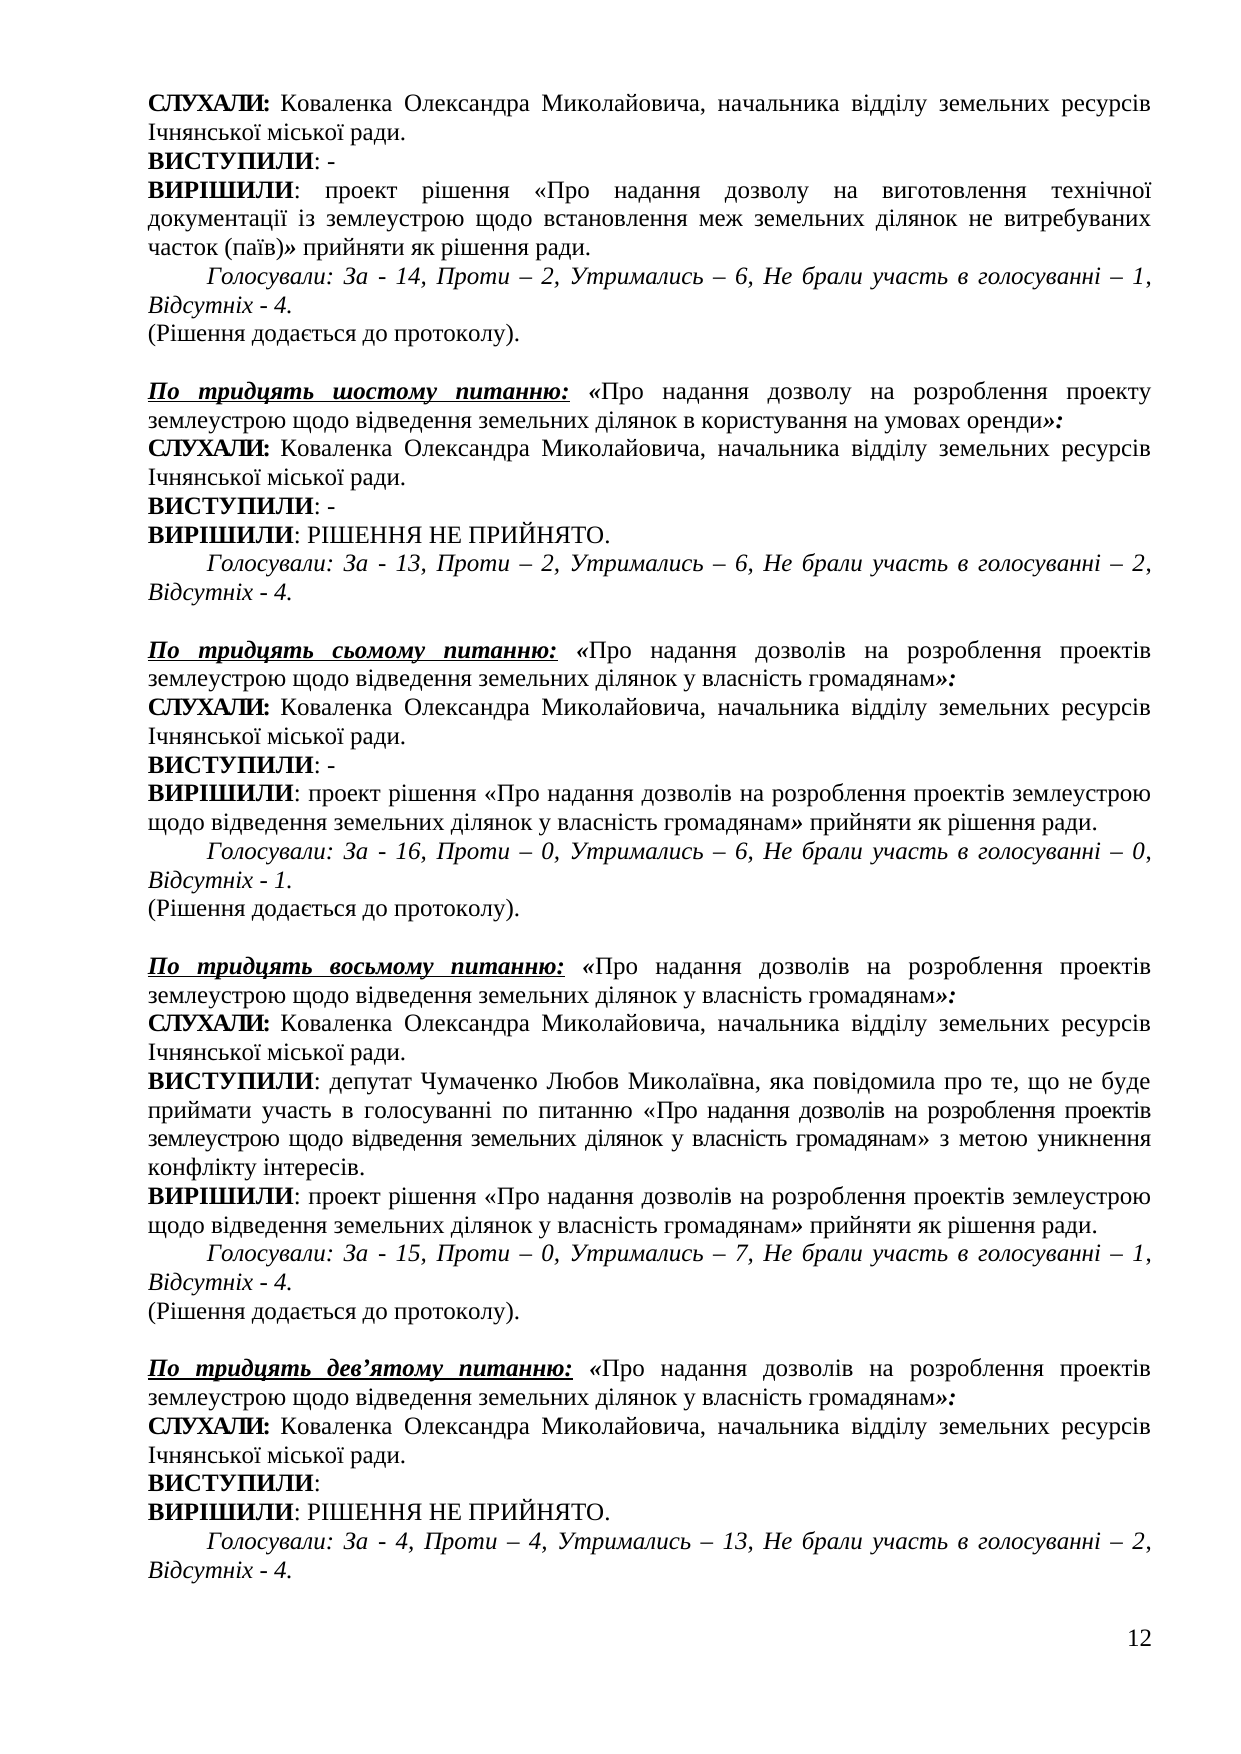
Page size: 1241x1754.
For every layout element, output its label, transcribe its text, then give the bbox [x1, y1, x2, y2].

text ВИРІШИЛИ: проект рішення «Про надання дозволів на розроблення проектів землеустрою щодо відведення земельних ділянок у власність громадянам» прийняти як рішення ради. [148, 1181, 1152, 1238]
text По тридцять шостому питанню: «Про надання дозволу на розроблення проекту землеустрою щодо відведення земельних ділянок в користування на умовах оренди»: [148, 376, 1152, 433]
text ВИСТУПИЛИ: депутат Чумаченко Любов Миколаївна, яка повідомила про те, що не буде приймати участь в голосуванні по питанню «Про надання дозволів на розроблення проектів землеустрою щодо відведення земельних ділянок у власність громадянам» з метою уникнення конфлікту інтересів. [148, 1066, 1152, 1181]
text ВИРІШИЛИ: проект рішення «Про надання дозволів на розроблення проектів землеустрою щодо відведення земельних ділянок у власність громадянам» прийняти як рішення ради. [148, 778, 1152, 836]
text СЛУХАЛИ: Коваленка Олександра Миколайовича, начальника відділу земельних ресурсів Ічнянської міської ради. [148, 433, 1152, 491]
text Голосували: За - 16, Проти – 0, Утримались – 6, Не брали участь в голосуванні – 0, Відсутніх - 1. [148, 836, 1152, 893]
text ВИРІШИЛИ: РІШЕННЯ НЕ ПРИЙНЯТО. [148, 520, 1152, 548]
text ВИСТУПИЛИ: - [148, 146, 1152, 175]
text Голосували: За - 13, Проти – 2, Утримались – 6, Не брали участь в голосуванні – 2, Відсутніх - 4. [148, 548, 1152, 606]
text По тридцять дев’ятому питанню: «Про надання дозволів на розроблення проектів землеустрою щодо відведення земельних ділянок у власність громадянам»: [148, 1353, 1152, 1411]
text ВИРІШИЛИ: проект рішення «Про надання дозволу на виготовлення технічної документації із землеустрою щодо встановлення меж земельних ділянок не витребуваних часток (паїв)» прийняти як рішення ради. [148, 175, 1152, 261]
text Голосували: За - 4, Проти – 4, Утримались – 13, Не брали участь в голосуванні – 2, Відсутніх - 4. [148, 1526, 1152, 1583]
text ВИСТУПИЛИ: [148, 1468, 1152, 1497]
text ВИСТУПИЛИ: - [148, 750, 1152, 778]
text ВИСТУПИЛИ: - [148, 491, 1152, 520]
text (Рішення додається до протоколу). [148, 318, 1152, 347]
text По тридцять восьмому питанню: «Про надання дозволів на розроблення проектів землеустрою щодо відведення земельних ділянок у власність громадянам»: [148, 951, 1152, 1008]
text (Рішення додається до протоколу). [148, 893, 1152, 922]
text (Рішення додається до протоколу). [148, 1296, 1152, 1325]
text СЛУХАЛИ: Коваленка Олександра Миколайовича, начальника відділу земельних ресурсів Ічнянської міської ради. [148, 88, 1152, 146]
text Голосували: За - 14, Проти – 2, Утримались – 6, Не брали участь в голосуванні – 1, Відсутніх - 4. [148, 261, 1152, 318]
text По тридцять сьомому питанню: «Про надання дозволів на розроблення проектів землеустрою щодо відведення земельних ділянок у власність громадянам»: [148, 635, 1152, 692]
text Голосували: За - 15, Проти – 0, Утримались – 7, Не брали участь в голосуванні – 1, Відсутніх - 4. [148, 1238, 1152, 1296]
text ВИРІШИЛИ: РІШЕННЯ НЕ ПРИЙНЯТО. [148, 1497, 1152, 1526]
text СЛУХАЛИ: Коваленка Олександра Миколайовича, начальника відділу земельних ресурсів Ічнянської міської ради. [148, 692, 1152, 750]
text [148, 1411, 1152, 1468]
text СЛУХАЛИ: Коваленка Олександра Миколайовича, начальника відділу земельних ресурсів Ічнянської міської ради. [148, 1008, 1152, 1066]
